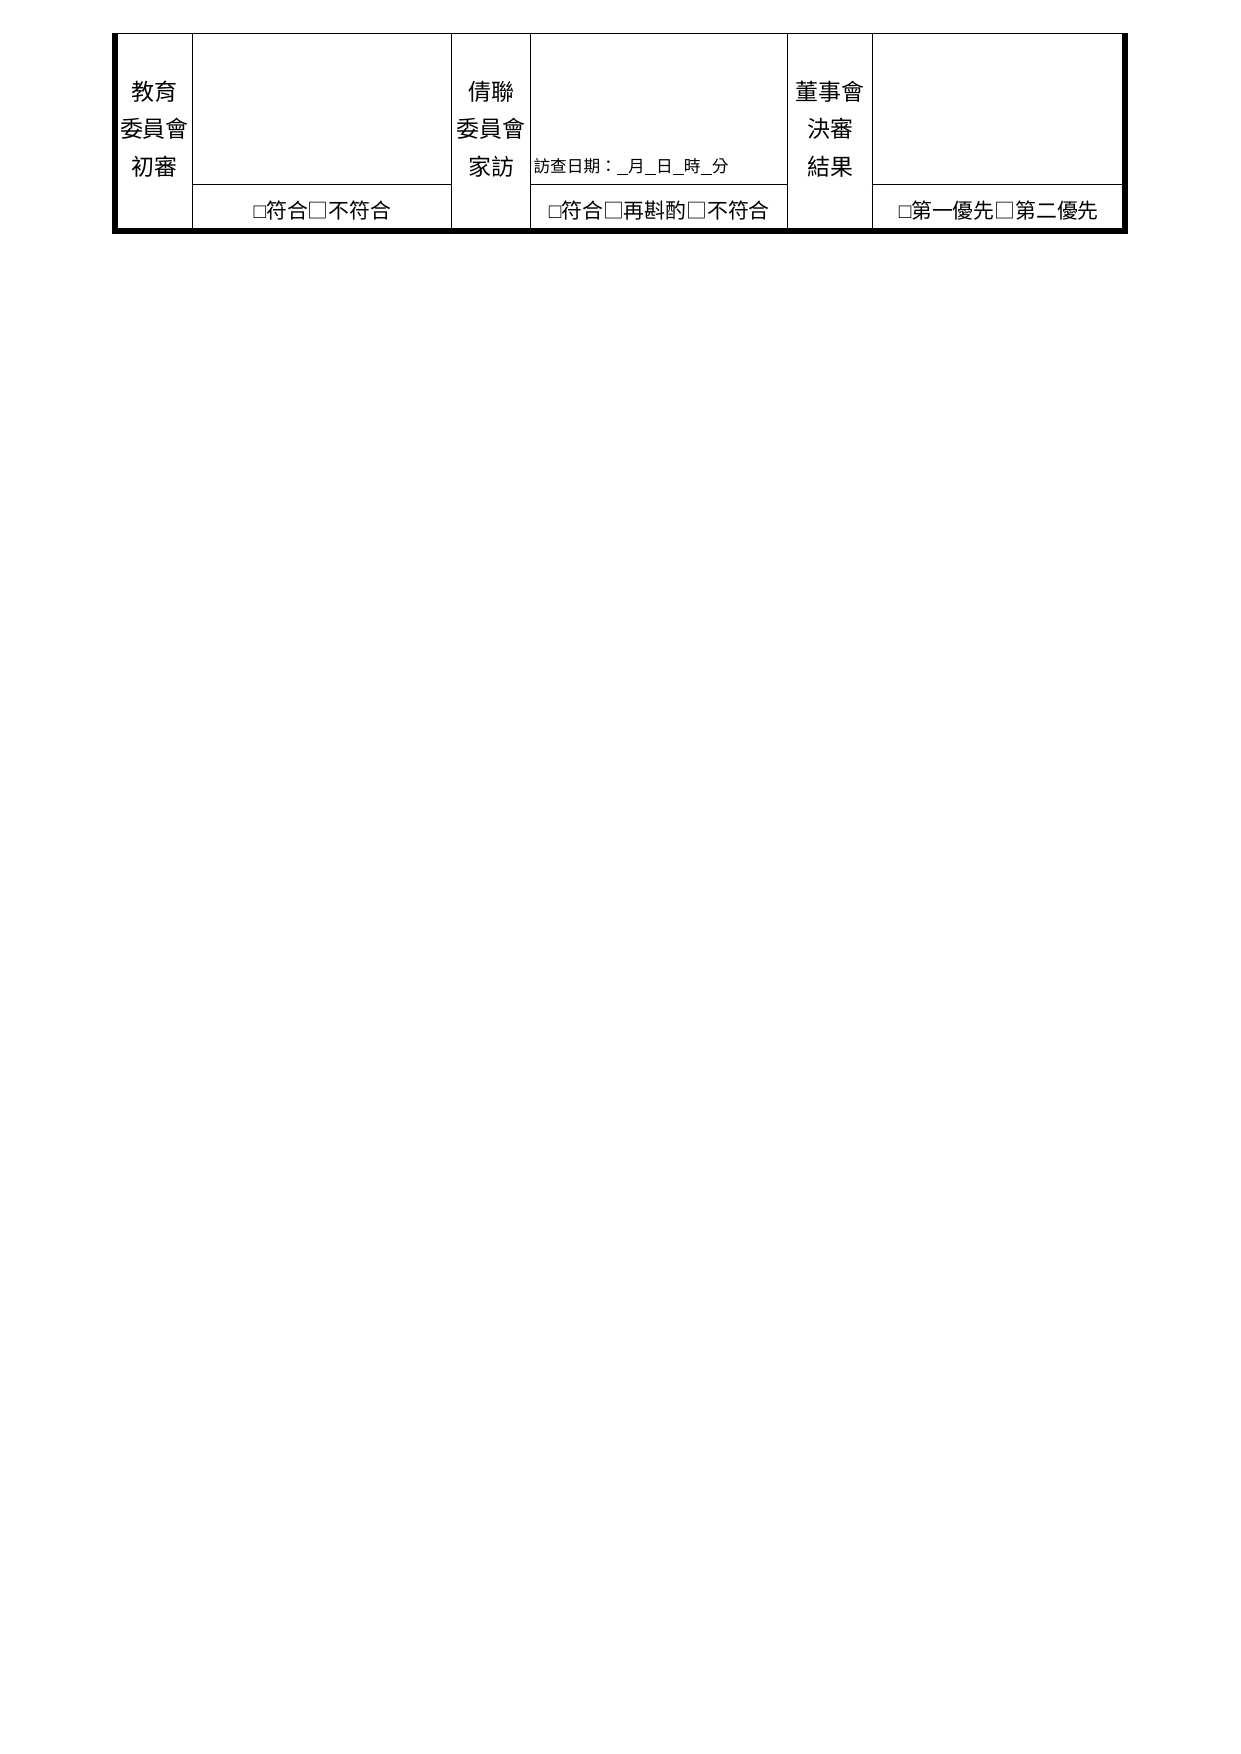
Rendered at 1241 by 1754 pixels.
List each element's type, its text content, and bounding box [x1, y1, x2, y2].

table_cell 訪查日期： 月 日 時 分 [531, 34, 787, 184]
table_cell 倩聯 委員會 家訪 [452, 34, 530, 228]
table_cell 董事會決審 結果 [788, 34, 872, 228]
table_cell □第一優先□第二優先 [873, 185, 1122, 228]
table_cell □符合□再斟酌□不符合 [531, 185, 787, 228]
table_cell [193, 34, 451, 184]
table_cell □符合□不符合 [193, 185, 451, 228]
table_cell [873, 34, 1122, 184]
table_cell 教育 委員會 初審 [118, 34, 192, 228]
